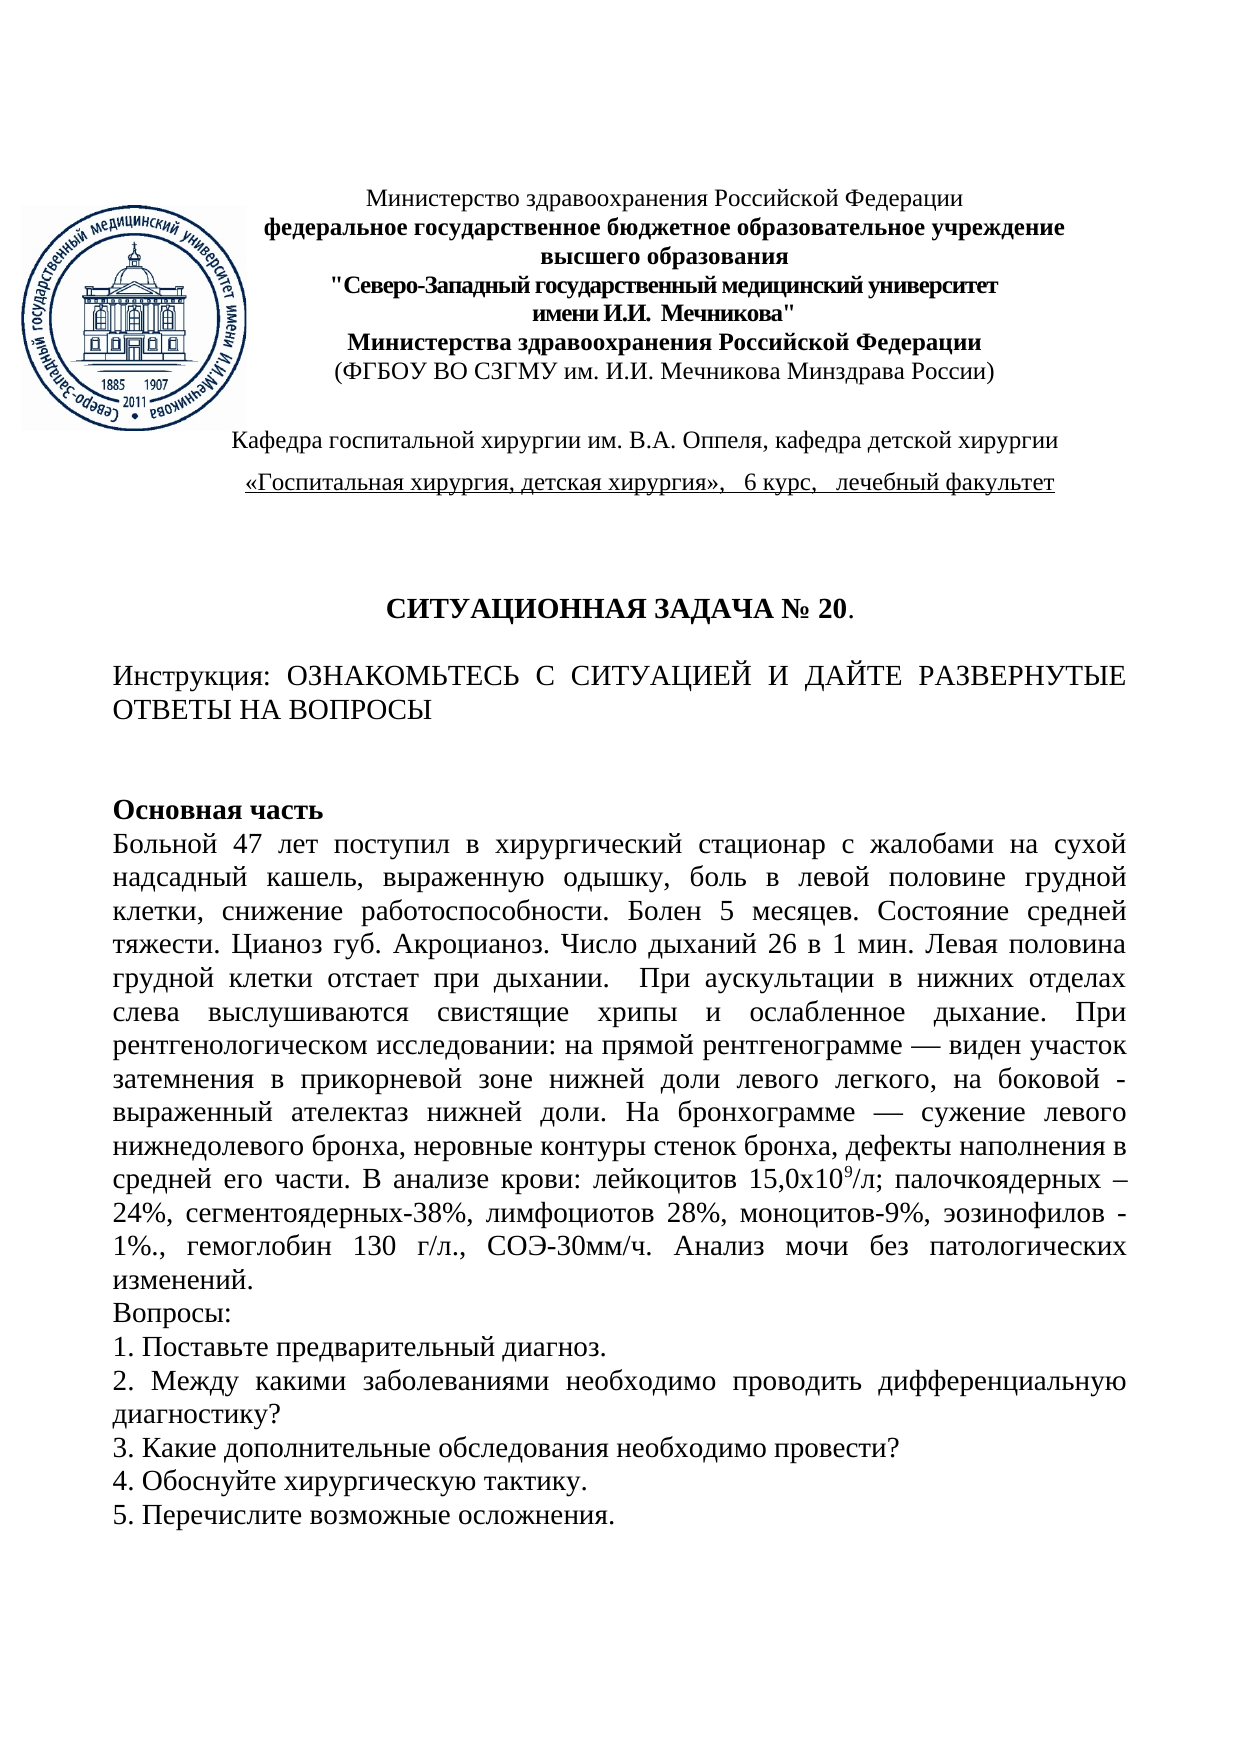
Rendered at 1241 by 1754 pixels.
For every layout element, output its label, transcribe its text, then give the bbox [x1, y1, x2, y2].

text Министерства здравоохранения Российской Федерации [112, 327, 1128, 356]
text Вопросы: [112, 1296, 1128, 1329]
text 4. Обоснуйте хирургическую тактику. [112, 1463, 1128, 1497]
text 5. Перечислите возможные осложнения. [112, 1497, 1128, 1530]
text «Госпитальная хирургия, детская хирургия», 6 курс, лечебный факультет [112, 467, 1187, 495]
text высшего образования [112, 241, 1128, 270]
text "Северо-Западный государственный медицинский университет [112, 270, 1128, 298]
text Инструкция: ОЗНАКОМЬТЕСЬ С СИТУАЦИЕЙ И ДАЙТЕ РАЗВЕРНУТЫЕ ОТВЕТЫ НА ВОПРОСЫ [112, 658, 1128, 725]
text федеральное государственное бюджетное образовательное учреждение [112, 212, 1128, 241]
text 2. Между какими заболеваниями необходимо проводить дифференциальную диагностику? [112, 1363, 1128, 1430]
text (ФГБОУ ВО СЗГМУ им. И.И. Мечникова Минздрава России) [112, 356, 1128, 385]
text имени И.И. Мечникова" [112, 298, 1128, 327]
picture [21, 205, 247, 431]
text 1. Поставьте предварительный диагноз. [112, 1329, 1128, 1363]
text 3. Какие дополнительные обследования необходимо провести? [112, 1430, 1128, 1463]
text Министерство здравоохранения Российской Федерации [112, 183, 1128, 212]
text Больной 47 лет поступил в хирургический стационар с жалобами на сухой надсадный кашель, выраженную одышку, боль в левой половине грудной клетки, снижение работоспособности. Болен 5 месяцев. Состояние средней тяжести. Цианоз губ. Акроцианоз. Число дыханий 26 в 1 мин. Левая половина грудной клетки отстает при дыхании. При аускультации в нижних отделах слева выслушиваются свистящие хрипы и ослабленное дыхание. При рентгенологическом исследовании: на прямой рентгенограмме — виден участок затемнения в прикорневой зоне нижней доли левого легкого, на боковой - выраженный ателектаз нижней доли. На бронхограмме — сужение левого нижнедолевого бронха, неровные контуры стенок бронха, дефекты наполнения в средней его части. В анализе крови: лейкоцитов 15,0х109/л; палочкоядерных – 24%, сегментоядерных-38%, лимфоциотов 28%, моноцитов-9%, эозинофилов -1%., гемоглобин 130 г/л., СОЭ-30мм/ч. Анализ мочи без патологических изменений. [112, 826, 1128, 1296]
text СИТУАЦИОННАЯ ЗАДАЧА № 20. [112, 591, 1128, 625]
text Кафедра госпитальной хирургии им. В.А. Оппеля, кафедра детской хирургии [112, 425, 1187, 454]
text Основная часть [112, 792, 1128, 826]
